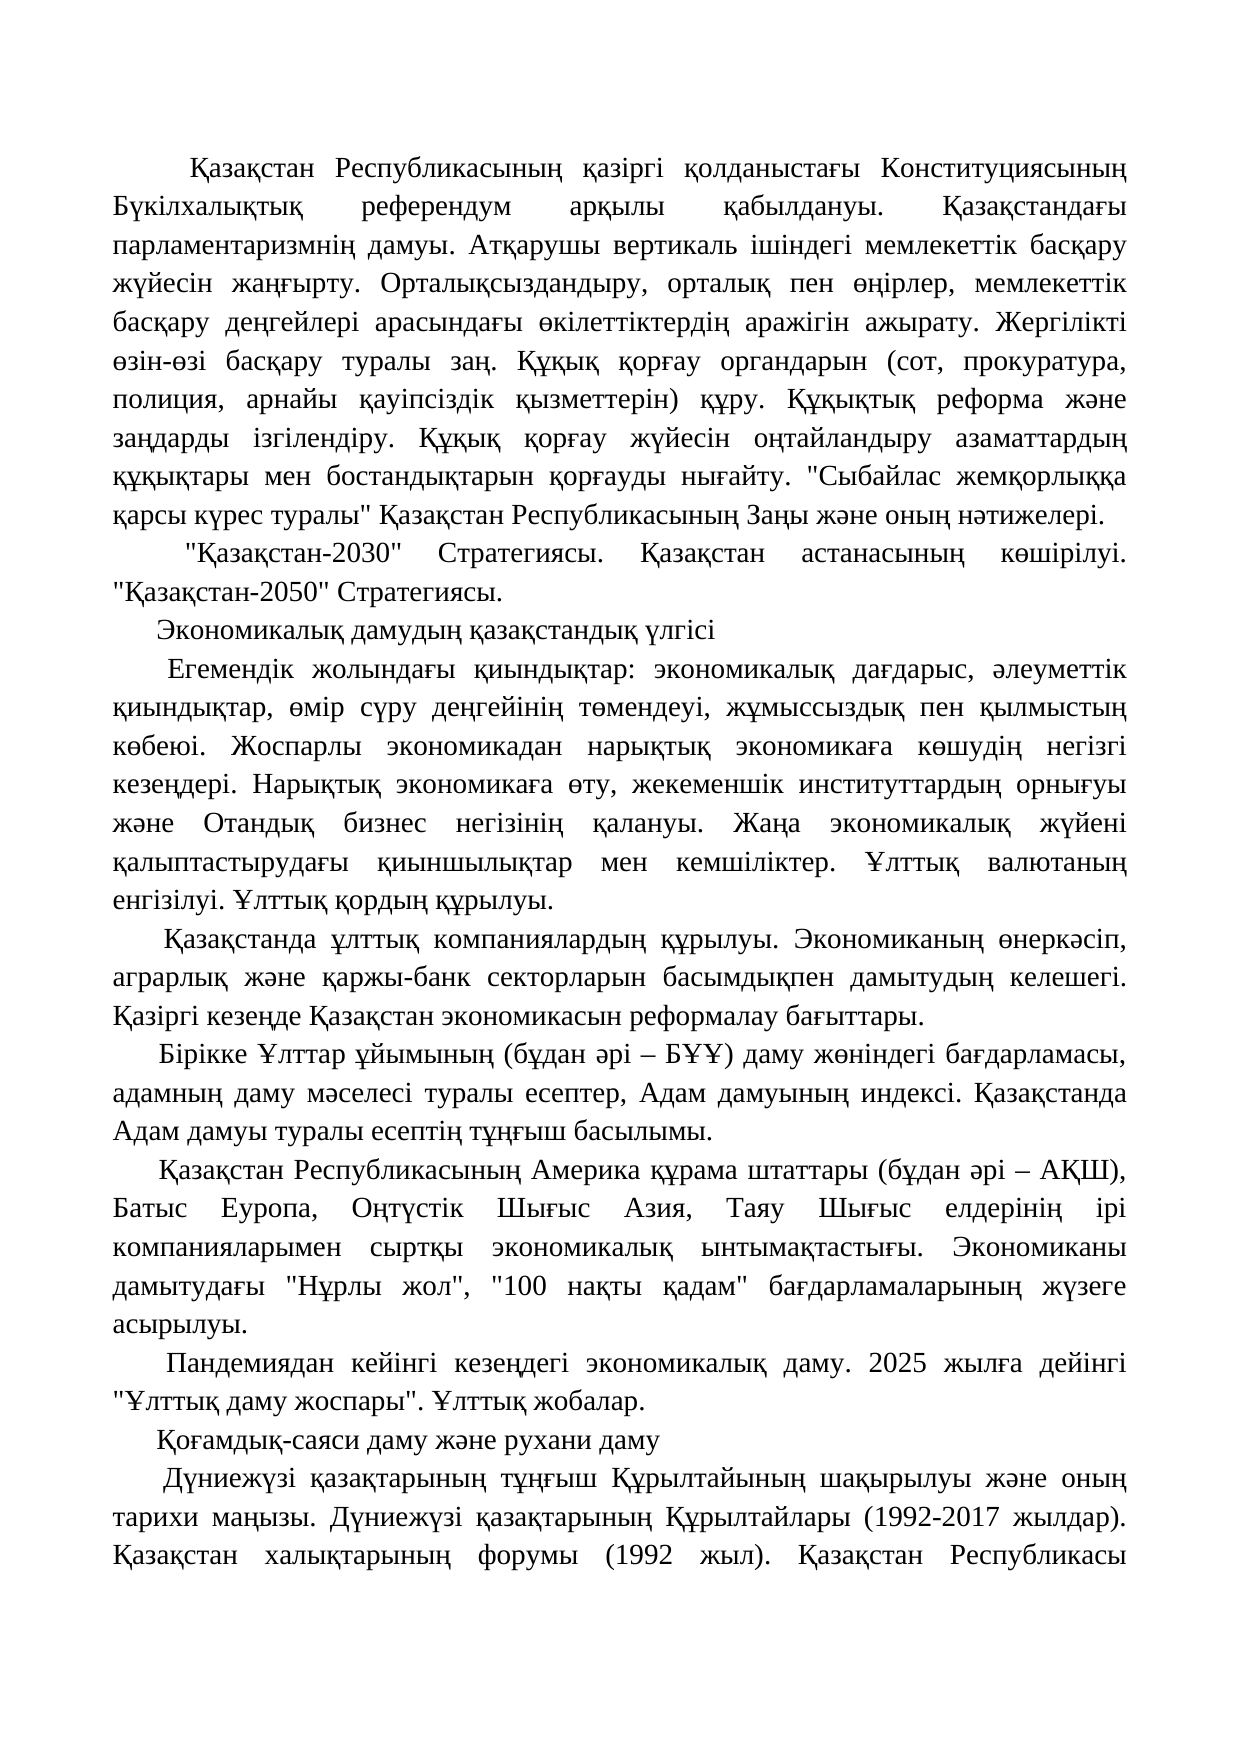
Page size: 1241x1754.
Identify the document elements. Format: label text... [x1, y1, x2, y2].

text Қазақстан Республикасының Америка құрама штаттары (бұдан әрі – АҚШ), Батыс Еуропа, Оңтүстік Шығыс Азия, Таяу Шығыс елдерінің ірі компанияларымен сыртқы экономикалық ынтымақтастығы. Экономиканы дамытудағы "Нұрлы жол", "100 нақты қадам" бағдарламаларының жүзеге асырылуы. [112, 1152, 1128, 1340]
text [112, 1460, 1128, 1571]
text Қазақстанда ұлттық компаниялардың құрылуы. Экономиканың өнеркәсіп, аграрлық және қаржы-банк секторларын басымдықпен дамытудың келешегі. Қазіргі кезеңде Қазақстан экономикасын реформалау бағыттары. [112, 921, 1128, 1031]
text Пандемиядан кейінгі кезеңдегі экономикалық даму. 2025 жылға дейінгі "Ұлттық даму жоспары". Ұлттық жобалар. [112, 1345, 1128, 1417]
text Экономикалық дамудың қазақстандық үлгісі [112, 612, 1128, 646]
text "Қазақстан-2030" Стратегиясы. Қазақстан астанасының көшірілуі. "Қазақстан-2050" Стратегиясы. [112, 535, 1128, 607]
text Қоғамдық-саяси даму және рухани даму [112, 1422, 1128, 1455]
text Егемендік жолындағы қиындықтар: экономикалық дағдарыс, әлеуметтік қиындықтар, өмір сүру деңгейінің төмендеуі, жұмыссыздық пен қылмыстың көбеюі. Жоспарлы экономикадан нарықтық экономикаға көшудің негізгі кезеңдері. Нарықтық экономикаға өту, жекеменшік институттардың орнығуы және Отандық бизнес негізінің қалануы. Жаңа экономикалық жүйені қалыптастырудағы қиыншылықтар мен кемшіліктер. Ұлттық валютаның енгізілуі. Ұлттық қордың құрылуы. [112, 651, 1128, 916]
text Қазақстан Республикасының қазіргі қолданыстағы Конституциясының Бүкілхалықтық референдум арқылы қабылдануы. Қазақстандағы парламентаризмнің дамуы. Атқарушы вертикаль ішіндегі мемлекеттік басқару жүйесін жаңғырту. Орталықсыздандыру, орталық пен өңірлер, мемлекеттік басқару деңгейлері арасындағы өкілеттіктердің аражігін ажырату. Жергілікті өзін-өзі басқару туралы заң. Құқық қорғау органдарын (сот, прокуратура, полиция, арнайы қауіпсіздік қызметтерін) құру. Құқықтық реформа және заңдарды ізгілендіру. Құқық қорғау жүйесін оңтайландыру азаматтардың құқықтары мен бостандықтарын қорғауды нығайту. "Сыбайлас жемқорлыққа қарсы күрес туралы" Қазақстан Республикасының Заңы және оның нәтижелері. [112, 150, 1128, 530]
text Бірікке Ұлттар ұйымының (бұдан әрі – БҰҰ) даму жөніндегі бағдарламасы, адамның даму мәселесі туралы есептер, Адам дамуының индексі. Қазақстанда Адам дамуы туралы есептің тұңғыш басылымы. [112, 1036, 1128, 1147]
